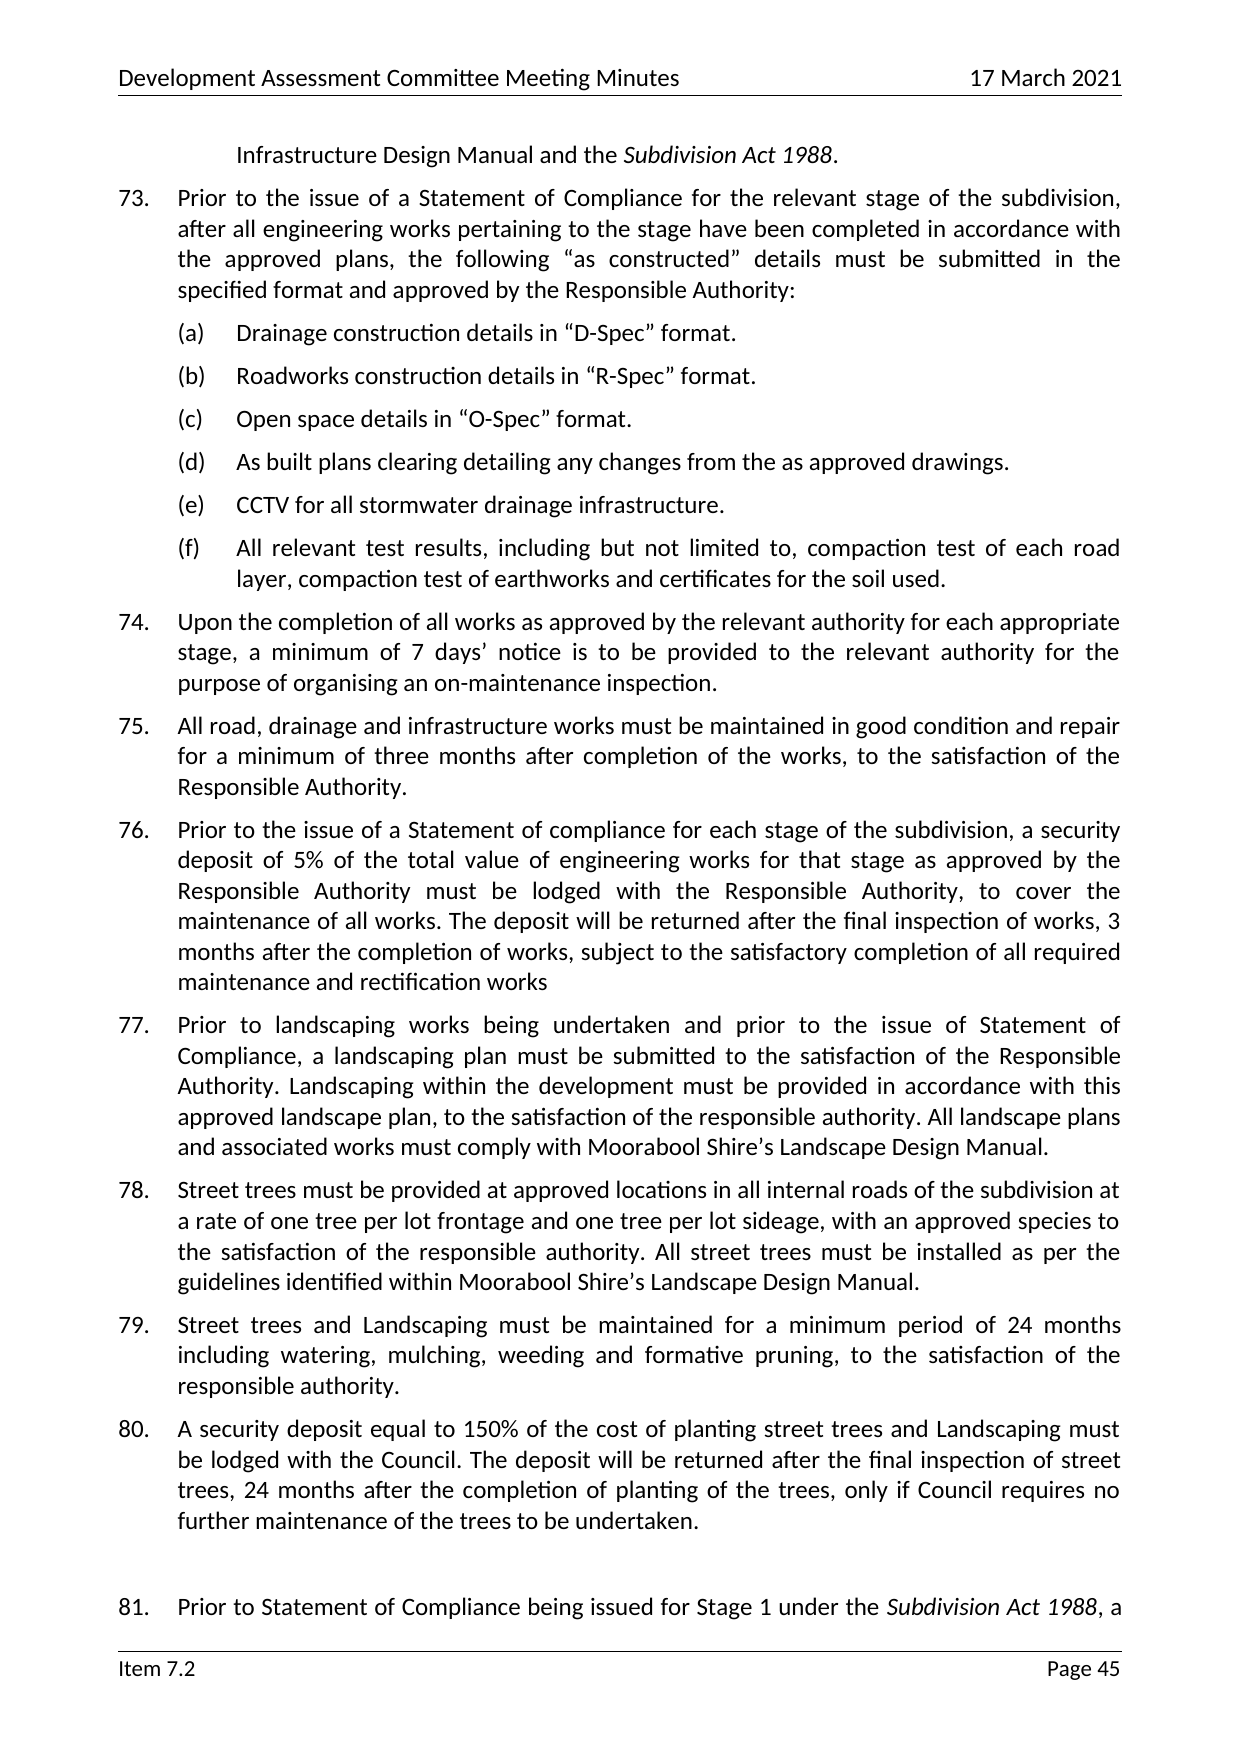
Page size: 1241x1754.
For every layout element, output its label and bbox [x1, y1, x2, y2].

table_header [107, 140, 1133, 1621]
